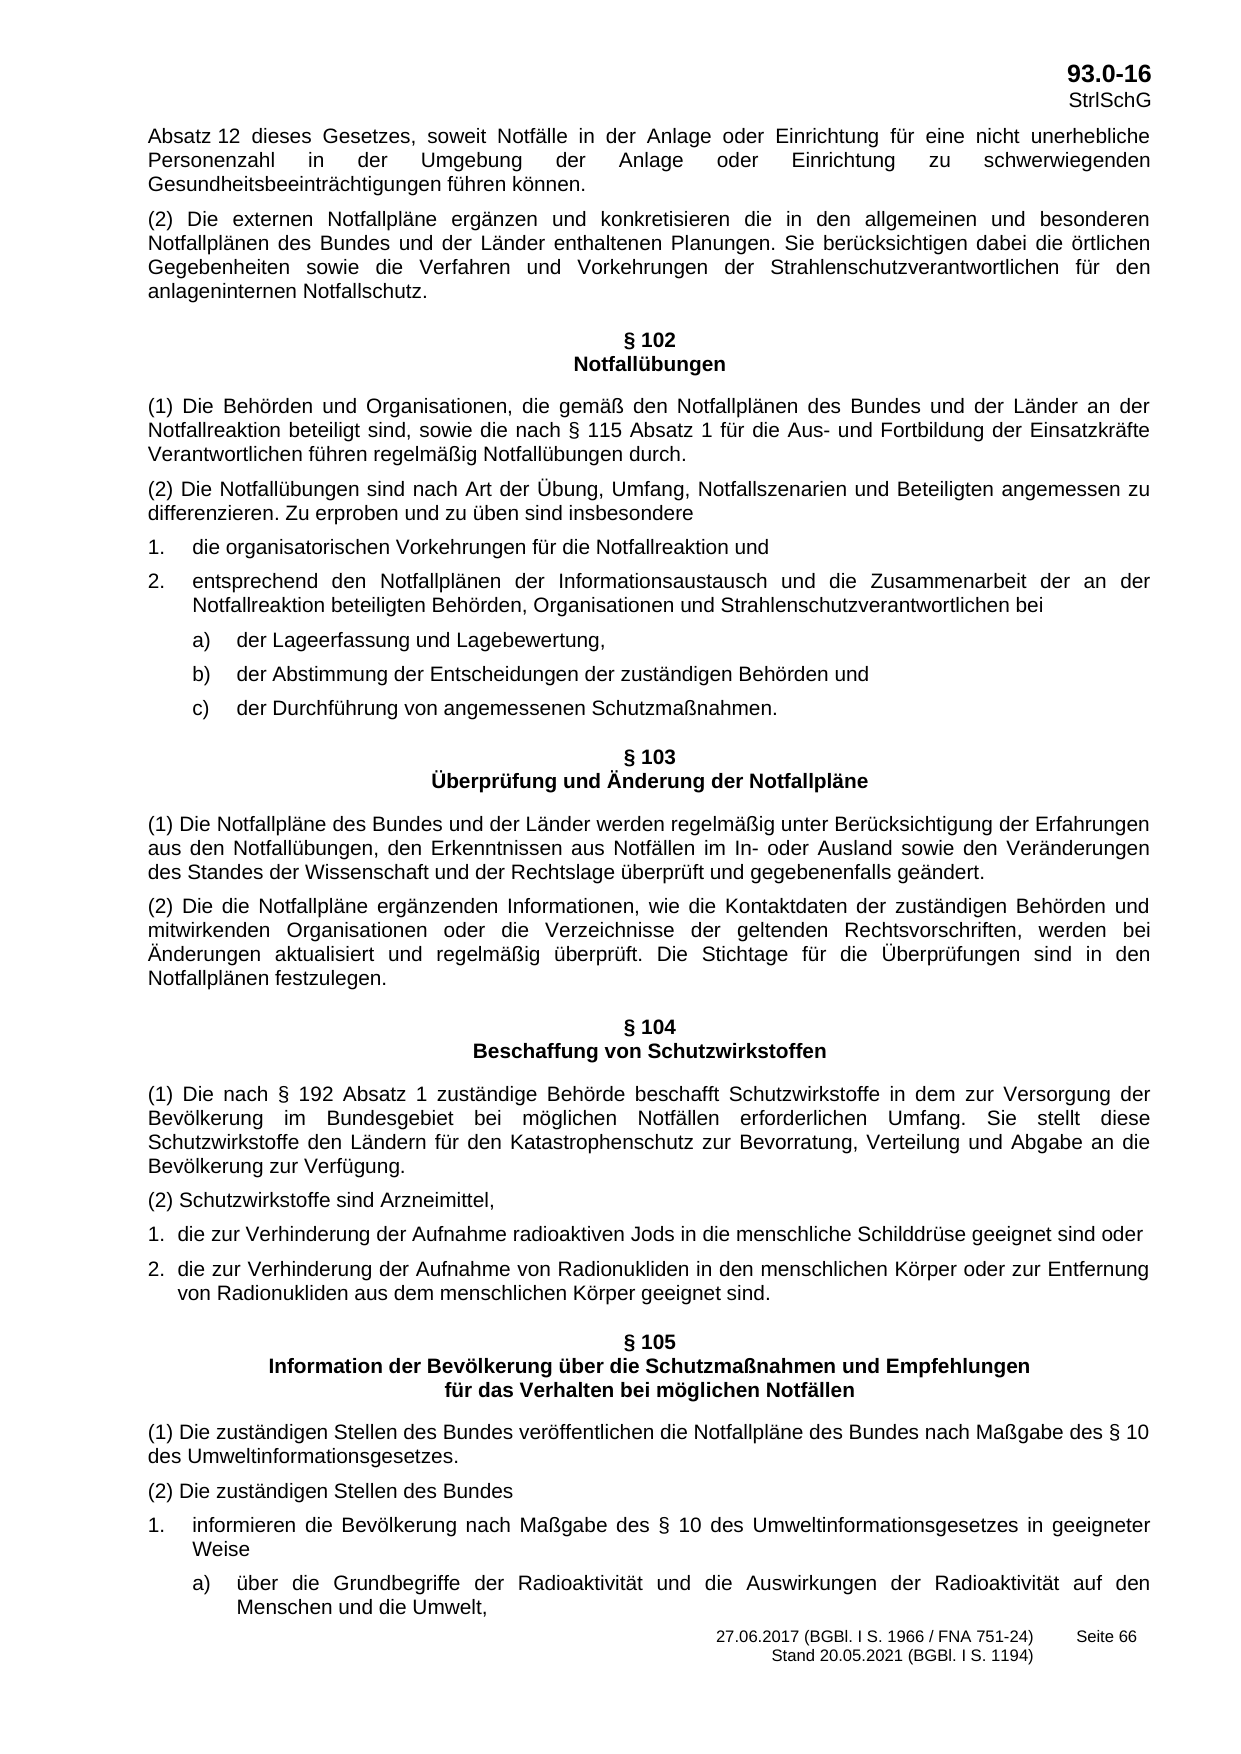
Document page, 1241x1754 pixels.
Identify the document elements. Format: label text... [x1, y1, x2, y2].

text c) der Durchführung von angemessenen Schutzmaßnahmen. [192, 696, 1152, 720]
text (2) Die die Notfallpläne ergänzenden Informationen, wie die Kontaktdaten der zuständigen Behörden und mitwirkenden Organisationen oder die Verzeichnisse der geltenden Rechtsvorschriften, werden bei Änderungen aktualisiert und regelmäßig überprüft. Die Stichtage für die Überprüfungen sind in den Notfallplänen festzulegen. [148, 894, 1152, 990]
text (1) Die Notfallpläne des Bundes und der Länder werden regelmäßig unter Berücksichtigung der Erfahrungen aus den Notfallübungen, den Erkenntnissen aus Notfällen im In- oder Ausland sowie den Veränderungen des Standes der Wissenschaft und der Rechtslage überprüft und gegebenenfalls geändert. [148, 812, 1152, 884]
text 1. die organisatorischen Vorkehrungen für die Notfallreaktion und [148, 535, 1152, 559]
text 1. die zur Verhinderung der Aufnahme radioaktiven Jods in die menschliche Schilddrüse geeignet sind oder [148, 1222, 1152, 1246]
text 1. informieren die Bevölkerung nach Maßgabe des § 10 des Umweltinformationsgesetzes in geeigneter Weise [148, 1513, 1152, 1561]
text (1) Die Behörden und Organisationen, die gemäß den Notfallplänen des Bundes und der Länder an der Notfallreaktion beteiligt sind, sowie die nach § 115 Absatz 1 für die Aus- und Fortbildung der Einsatzkräfte Verantwortlichen führen regelmäßig Notfallübungen durch. [148, 394, 1152, 466]
text (2) Schutzwirkstoffe sind Arzneimittel, [148, 1188, 1152, 1212]
text (1) Die zuständigen Stellen des Bundes veröffentlichen die Notfallpläne des Bundes nach Maßgabe des § 10 des Umweltinformationsgesetzes. [148, 1420, 1152, 1468]
text 2. die zur Verhinderung der Aufnahme von Radionukliden in den menschlichen Körper oder zur Entfernung von Radionukliden aus dem menschlichen Körper geeignet sind. [148, 1257, 1152, 1304]
text 2. entsprechend den Notfallplänen der Informationsaustausch und die Zusammenarbeit der an der Notfallreaktion beteiligten Behörden, Organisationen und Strahlenschutzverantwortlichen bei [148, 569, 1152, 617]
subtitle § 105 Information der Bevölkerung über die Schutzmaßnahmen und Empfehlungen für das Verhalten bei möglichen Notfällen [148, 1329, 1152, 1401]
text (1) Die nach § 192 Absatz 1 zuständige Behörde beschafft Schutzwirkstoffe in dem zur Versorgung der Bevölkerung im Bundesgebiet bei möglichen Notfällen erforderlichen Umfang. Sie stellt diese Schutzwirkstoffe den Ländern für den Katastrophenschutz zur Bevorratung, Verteilung und Abgabe an die Bevölkerung zur Verfügung. [148, 1082, 1152, 1177]
subtitle § 103 Überprüfung und Änderung der Notfallpläne [148, 745, 1152, 793]
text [148, 124, 1152, 196]
text a) über die Grundbegriffe der Radioaktivität und die Auswirkungen der Radioaktivität auf den Menschen und die Umwelt, [192, 1571, 1152, 1619]
text (2) Die externen Notfallpläne ergänzen und konkretisieren die in den allgemeinen und besonderen Notfallplänen des Bundes und der Länder enthaltenen Planungen. Sie berücksichtigen dabei die örtlichen Gegebenheiten sowie die Verfahren und Vorkehrungen der Strahlenschutzverantwortlichen für den anlageninternen Notfallschutz. [148, 207, 1152, 302]
text (2) Die zuständigen Stellen des Bundes [148, 1478, 1152, 1502]
text b) der Abstimmung der Entscheidungen der zuständigen Behörden und [192, 662, 1152, 686]
subtitle § 104 Beschaffung von Schutzwirkstoffen [148, 1015, 1152, 1063]
text a) der Lageerfassung und Lagebewertung, [192, 627, 1152, 651]
text (2) Die Notfallübungen sind nach Art der Übung, Umfang, Notfallszenarien und Beteiligten angemessen zu differenzieren. Zu erproben und zu üben sind insbesondere [148, 476, 1152, 524]
subtitle § 102 Notfallübungen [148, 327, 1152, 375]
